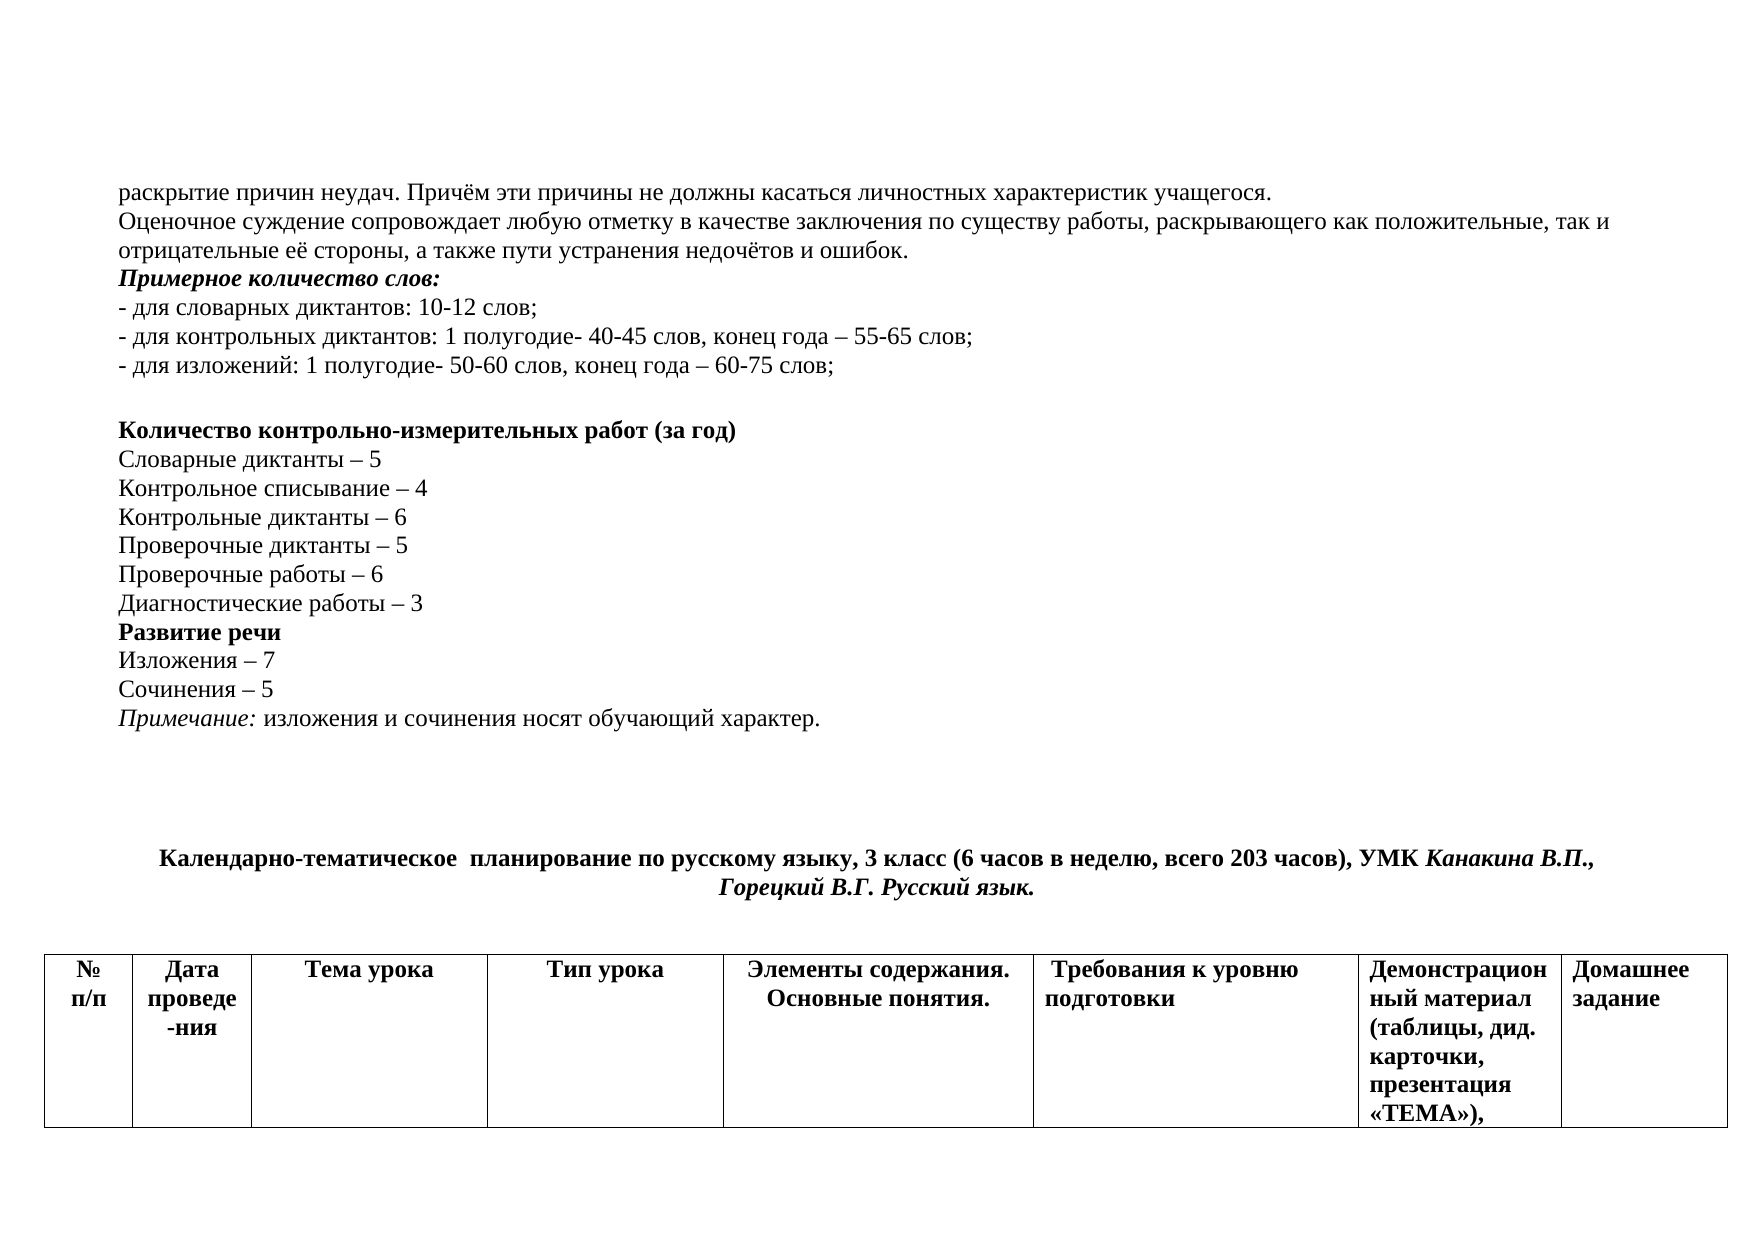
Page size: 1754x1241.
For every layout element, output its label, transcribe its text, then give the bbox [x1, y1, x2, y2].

subtitle Календарно-тематическое планирование по русскому языку, 3 класс (6 часов в неделю, всего 203 часов), УМК Канакина В.П., Горецкий В.Г. Русский язык. [118, 843, 1636, 901]
text Изложения – 7 [118, 646, 1636, 674]
text Диагностические работы – 3 [118, 588, 1636, 617]
text Примерное количество слов: [118, 263, 1636, 292]
text Количество контрольно-измерительных работ (за год) [118, 416, 1636, 444]
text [118, 177, 1636, 206]
text Контрольное списывание – 4 [118, 473, 1636, 502]
text Развитие речи [118, 617, 1636, 646]
text Оценочное суждение сопровождает любую отметку в качестве заключения по существу работы, раскрывающего как положительные, так и отрицательные её стороны, а также пути устранения недочётов и ошибок. [118, 206, 1636, 263]
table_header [724, 955, 1033, 1127]
text Примечание: изложения и сочинения носят обучающий характер. [118, 703, 1636, 732]
text - для словарных диктантов: 10-12 слов; [118, 292, 1636, 321]
table_header Тема урока [252, 955, 487, 1127]
text - для изложений: 1 полугодие- 50-60 слов, конец года – 60-75 слов; [118, 350, 1636, 378]
table_header № п/п [45, 955, 132, 1127]
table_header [1034, 955, 1358, 1127]
text - для контрольных диктантов: 1 полугодие- 40-45 слов, конец года – 55-65 слов; [118, 321, 1636, 350]
table_header Дата проведе-ния [133, 955, 251, 1127]
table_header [1359, 955, 1561, 1127]
table_header Домашнее задание [1562, 955, 1727, 1127]
table_header Тип урока [488, 955, 723, 1127]
text Словарные диктанты – 5 [118, 444, 1636, 473]
text Сочинения – 5 [118, 674, 1636, 703]
text Проверочные диктанты – 5 [118, 531, 1636, 559]
text Контрольные диктанты – 6 [118, 502, 1636, 531]
text Проверочные работы – 6 [118, 559, 1636, 588]
